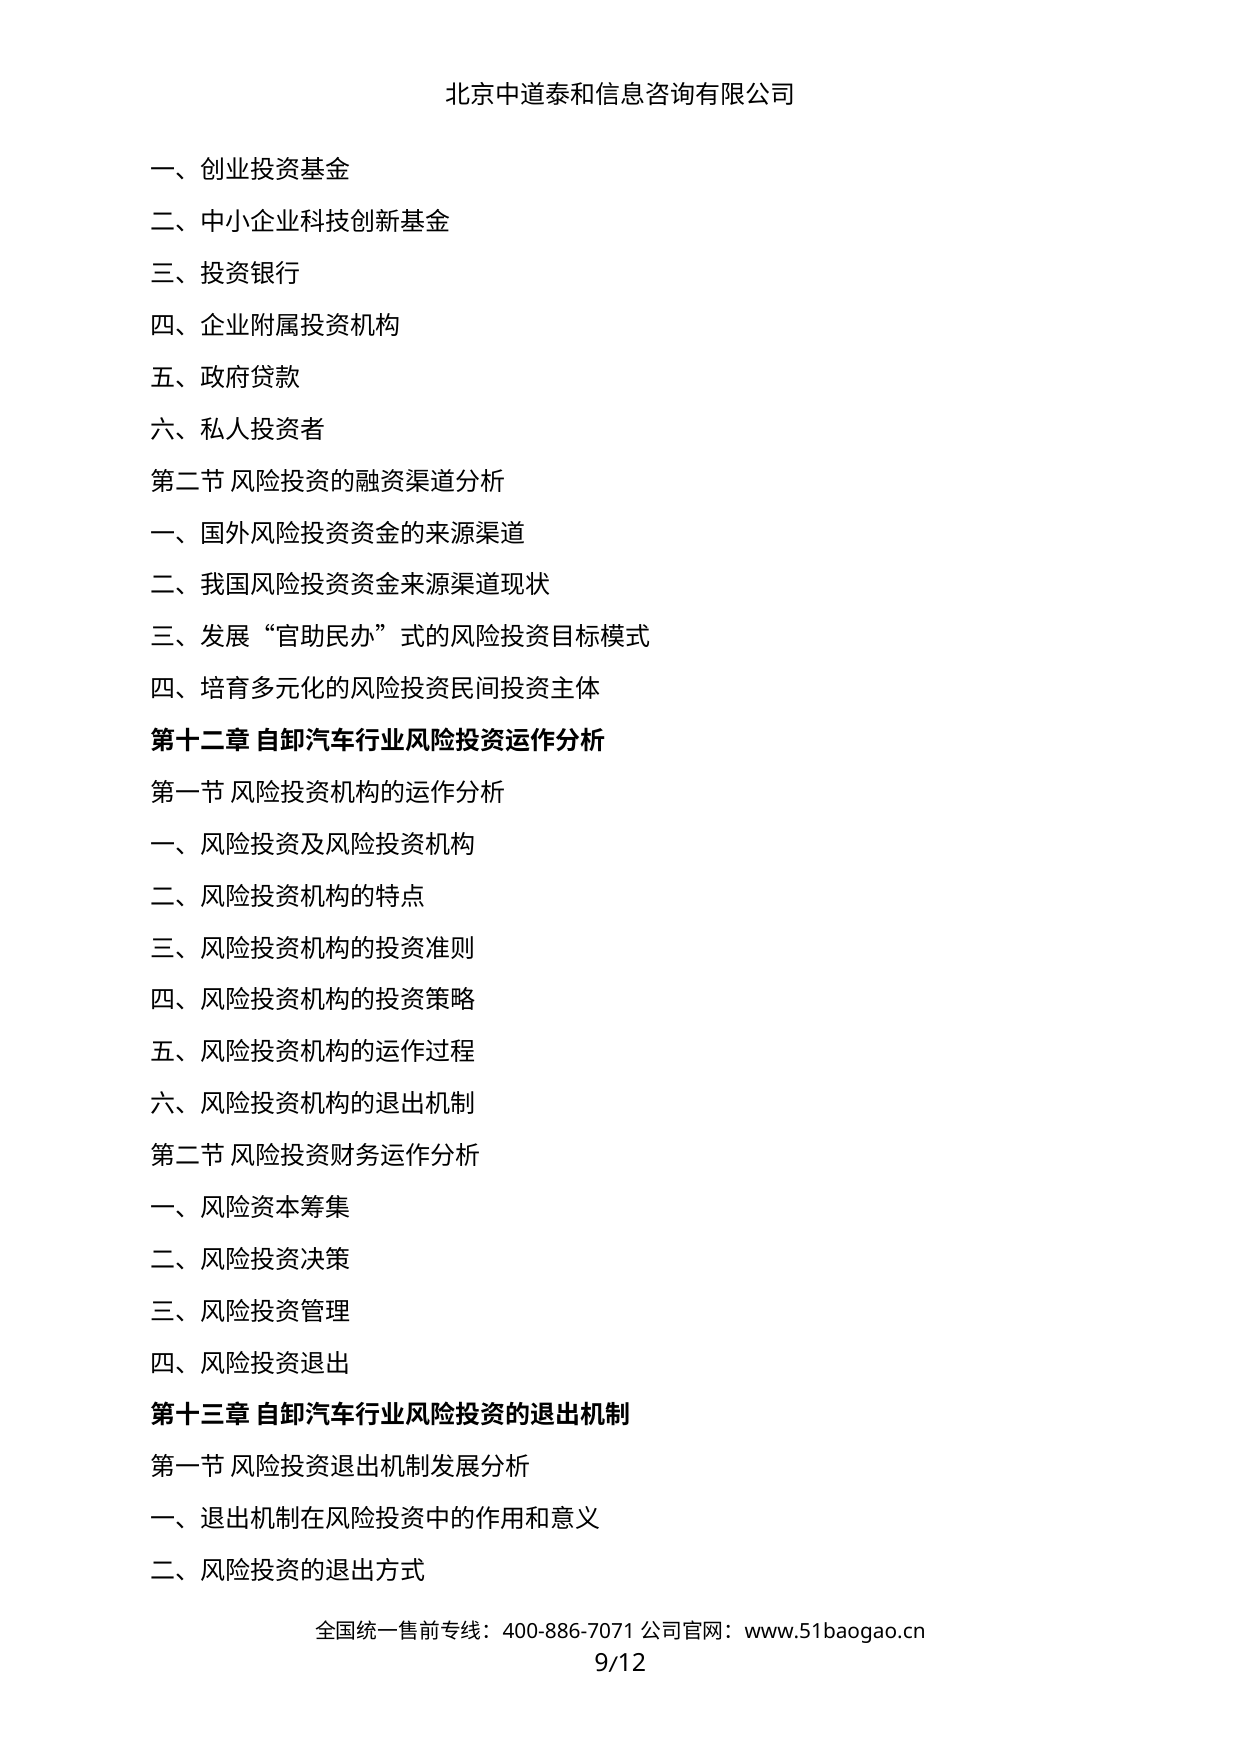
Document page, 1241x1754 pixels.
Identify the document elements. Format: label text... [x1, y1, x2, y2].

text 五、风险投资机构的运作过程 [150, 1032, 1090, 1068]
text 一、国外风险投资资金的来源渠道 [150, 513, 1090, 549]
text 第二节 风险投资财务运作分析 [150, 1136, 1090, 1172]
text 二、中小企业科技创新基金 [150, 202, 1090, 238]
text 一、创业投资基金 [150, 150, 1090, 186]
text 六、风险投资机构的退出机制 [150, 1084, 1090, 1120]
text 三、投资银行 [150, 254, 1090, 290]
text 第一节 风险投资退出机制发展分析 [150, 1447, 1090, 1483]
text 四、风险投资退出 [150, 1343, 1090, 1379]
text 一、风险投资及风险投资机构 [150, 824, 1090, 861]
text 二、风险投资决策 [150, 1239, 1090, 1276]
text 二、风险投资的退出方式 [150, 1551, 1090, 1587]
text 三、发展“官助民办”式的风险投资目标模式 [150, 617, 1090, 653]
text 四、培育多元化的风险投资民间投资主体 [150, 669, 1090, 705]
text 五、政府贷款 [150, 357, 1090, 394]
text 一、风险资本筹集 [150, 1187, 1090, 1224]
text 二、我国风险投资资金来源渠道现状 [150, 565, 1090, 601]
text 第一节 风险投资机构的运作分析 [150, 772, 1090, 809]
text 六、私人投资者 [150, 409, 1090, 446]
text 三、风险投资管理 [150, 1291, 1090, 1327]
text 四、风险投资机构的投资策略 [150, 980, 1090, 1016]
text 二、风险投资机构的特点 [150, 876, 1090, 912]
text 第二节 风险投资的融资渠道分析 [150, 461, 1090, 497]
text 一、退出机制在风险投资中的作用和意义 [150, 1499, 1090, 1535]
text 第十二章 自卸汽车行业风险投资运作分析 [150, 721, 1090, 757]
text 三、风险投资机构的投资准则 [150, 928, 1090, 964]
text 第十三章 自卸汽车行业风险投资的退出机制 [150, 1395, 1090, 1431]
text 四、企业附属投资机构 [150, 306, 1090, 342]
